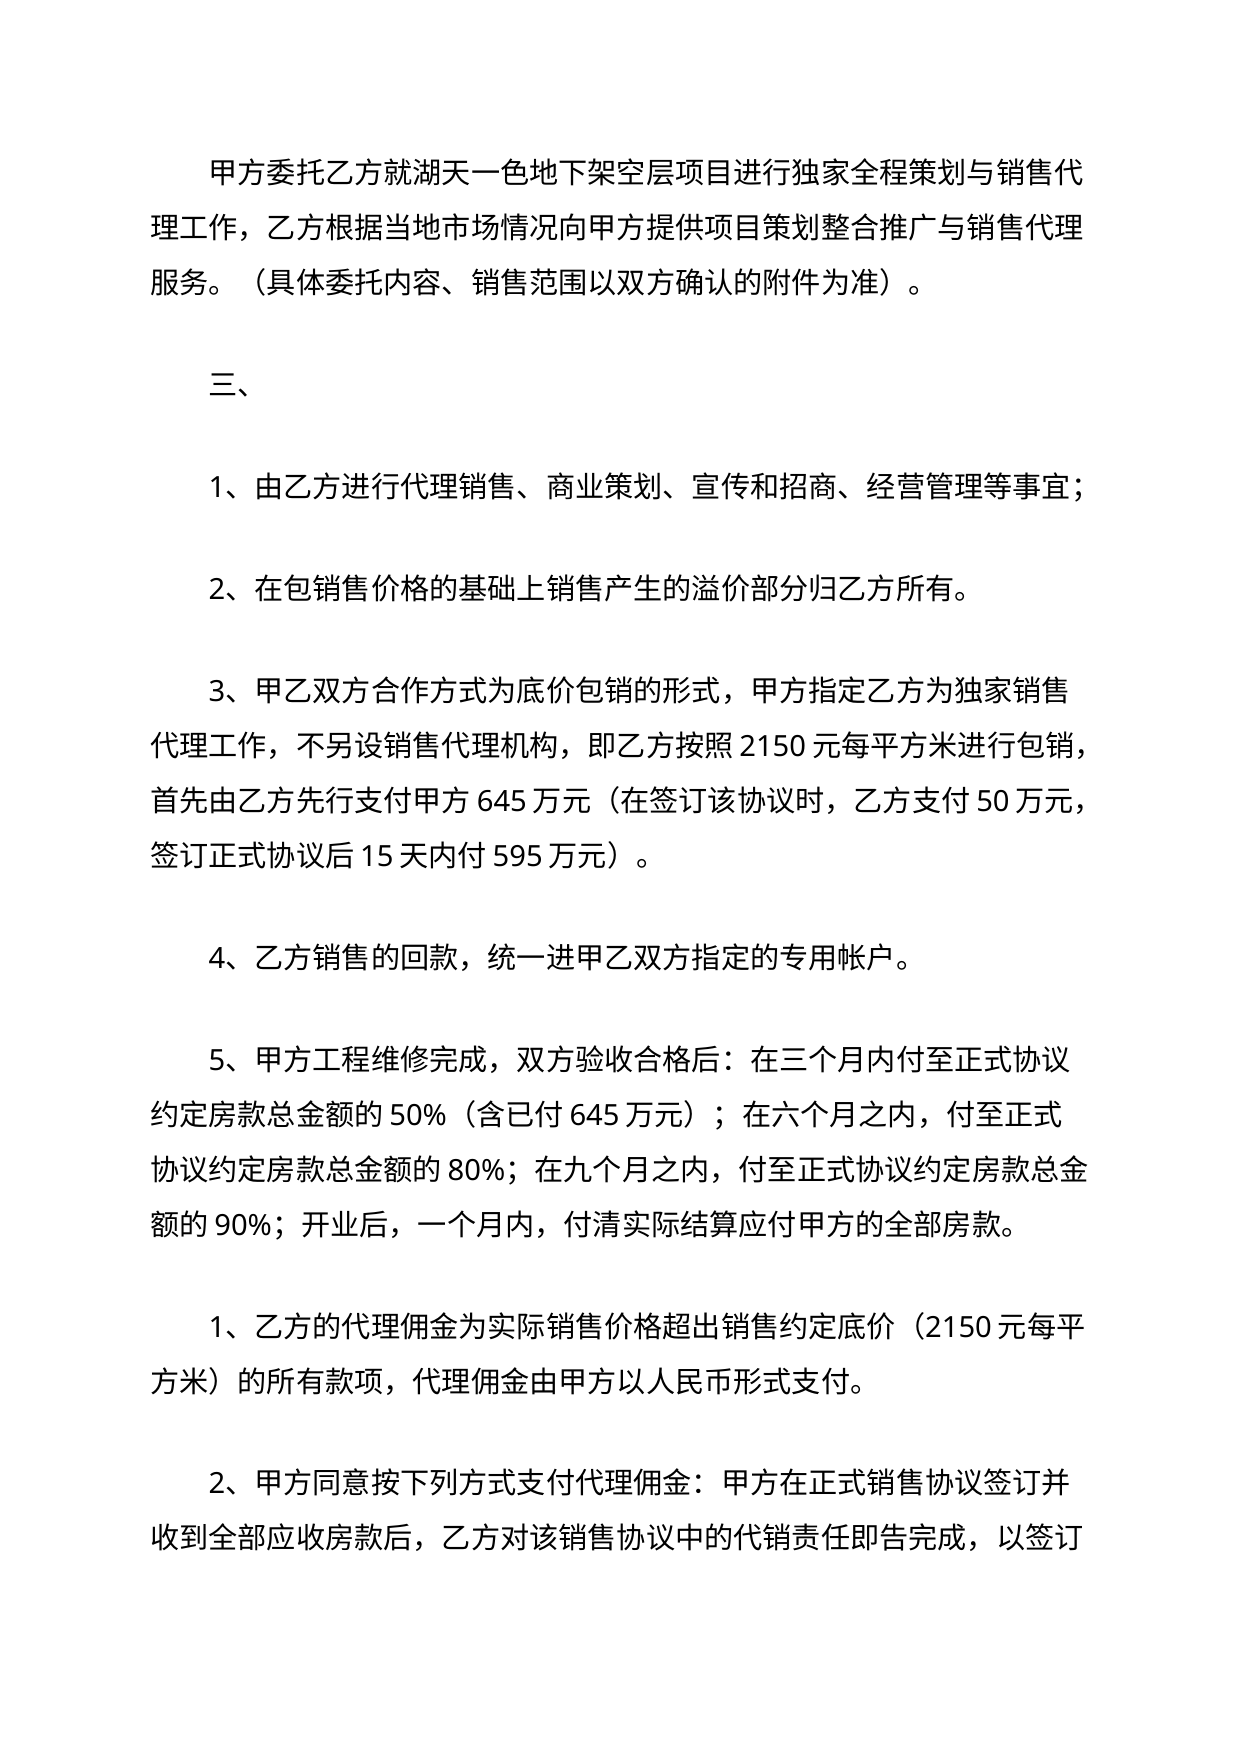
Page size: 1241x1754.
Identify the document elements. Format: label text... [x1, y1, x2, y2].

text 甲方委托乙方就湖天一色地下架空层项目进行独家全程策划与销售代理工作，乙方根据当地市场情况向甲方提供项目策划整合推广与销售代理服务。（具体委托内容、销售范围以双方确认的附件为准）。 [150, 150, 1090, 302]
text 1、由乙方进行代理销售、商业策划、宣传和招商、经营管理等事宜； [150, 463, 1090, 506]
text 三、 [150, 362, 1090, 404]
text 4、乙方销售的回款，统一进甲乙双方指定的专用帐户。 [150, 934, 1090, 977]
text 3、甲乙双方合作方式为底价包销的形式，甲方指定乙方为独家销售代理工作，不另设销售代理机构，即乙方按照2150元每平方米进行包销，首先由乙方先行支付甲方645万元（在签订该协议时，乙方支付50万元，签订正式协议后15天内付595万元）。 [150, 667, 1090, 875]
text 2、在包销售价格的基础上销售产生的溢价部分归乙方所有。 [150, 565, 1090, 608]
text 5、甲方工程维修完成，双方验收合格后：在三个月内付至正式协议约定房款总金额的50%（含已付645万元）；在六个月之内，付至正式协议约定房款总金额的80%；在九个月之内，付至正式协议约定房款总金额的90%；开业后，一个月内，付清实际结算应付甲方的全部房款。 [150, 1036, 1090, 1244]
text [150, 1460, 1090, 1557]
text 1、乙方的代理佣金为实际销售价格超出销售约定底价（2150元每平方米）的所有款项，代理佣金由甲方以人民币形式支付。 [150, 1303, 1090, 1401]
